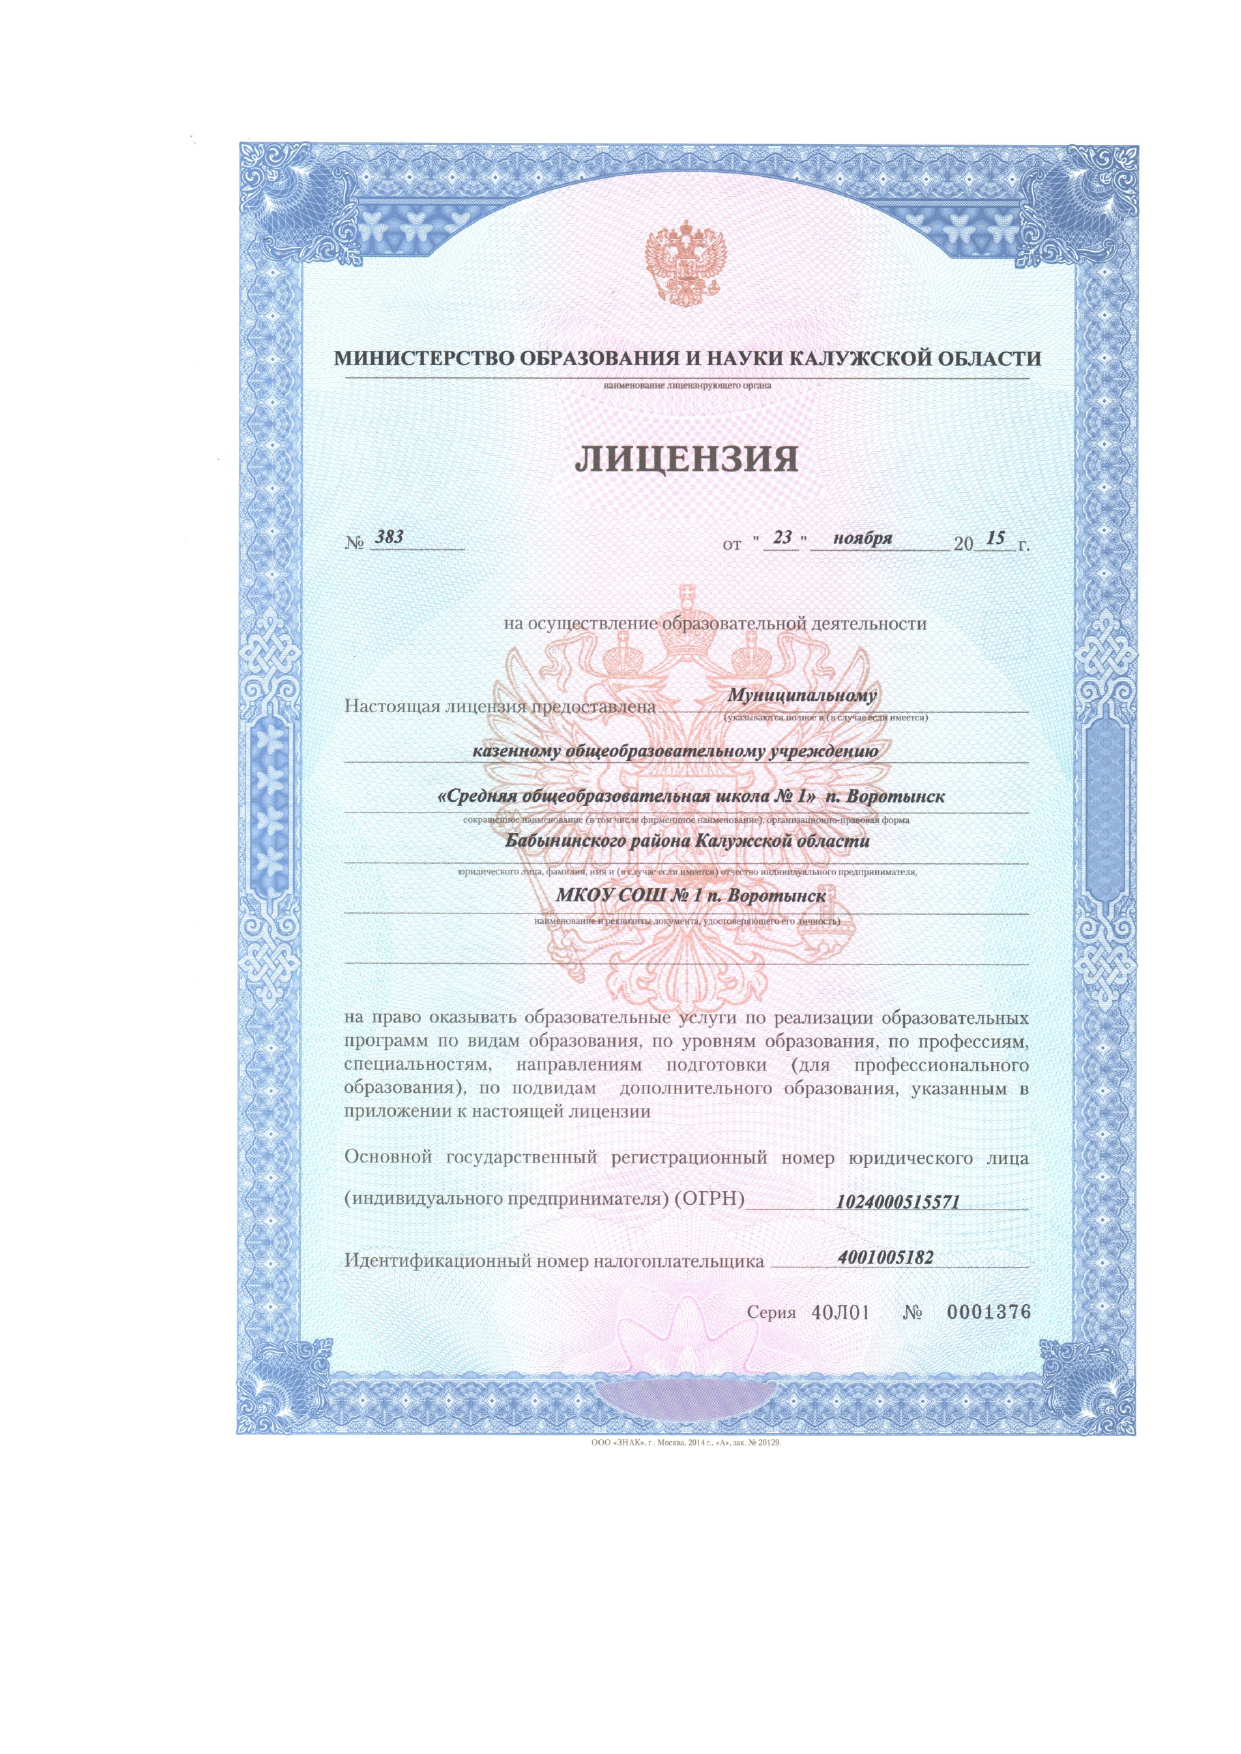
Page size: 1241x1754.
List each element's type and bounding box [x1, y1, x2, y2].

picture [177, 118, 1152, 1456]
